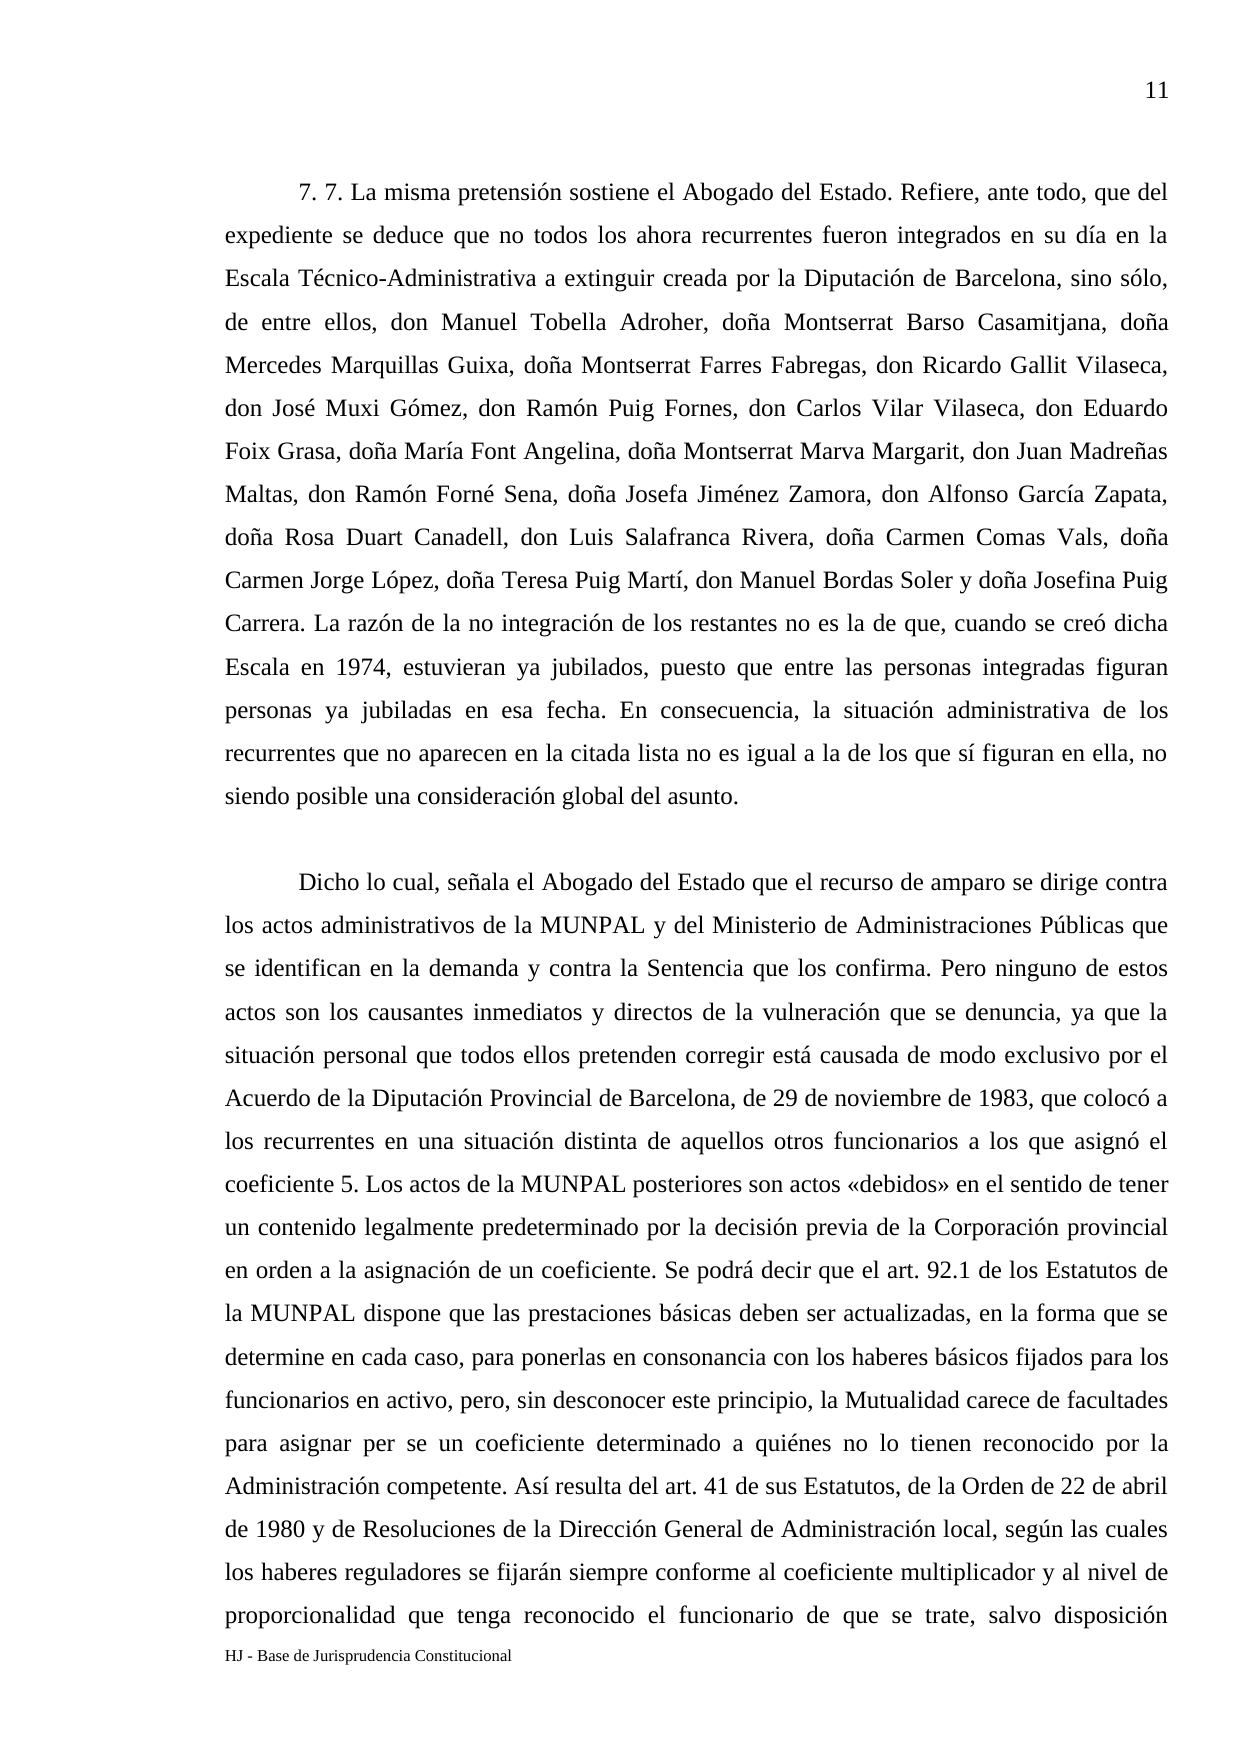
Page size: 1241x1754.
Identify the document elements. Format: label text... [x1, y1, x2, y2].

text 7. 7. La misma pretensión sostiene el Abogado del Estado. Refiere, ante todo, que del expediente se deduce que no todos los ahora recurrentes fueron integrados en su día en la Escala Técnico-Administrativa a extinguir creada por la Diputación de Barcelona, sino sólo, de entre ellos, don Manuel Tobella Adroher, doña Montserrat Barso Casamitjana, doña Mercedes Marquillas Guixa, doña Montserrat Farres Fabregas, don Ricardo Gallit Vilaseca, don José Muxi Gómez, don Ramón Puig Fornes, don Carlos Vilar Vilaseca, don Eduardo Foix Grasa, doña María Font Angelina, doña Montserrat Marva Margarit, don Juan Madreñas Maltas, don Ramón Forné Sena, doña Josefa Jiménez Zamora, don Alfonso García Zapata, doña Rosa Duart Canadell, don Luis Salafranca Rivera, doña Carmen Comas Vals, doña Carmen Jorge López, doña Teresa Puig Martí, don Manuel Bordas Soler y doña Josefina Puig Carrera. La razón de la no integración de los restantes no es la de que, cuando se creó dicha Escala en 1974, estuvieran ya jubilados, puesto que entre las personas integradas figuran personas ya jubiladas en esa fecha. En consecuencia, la situación administrativa de los recurrentes que no aparecen en la citada lista no es igual a la de los que sí figuran en ella, no siendo posible una consideración global del asunto. [224, 177, 1169, 810]
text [224, 867, 1169, 1629]
